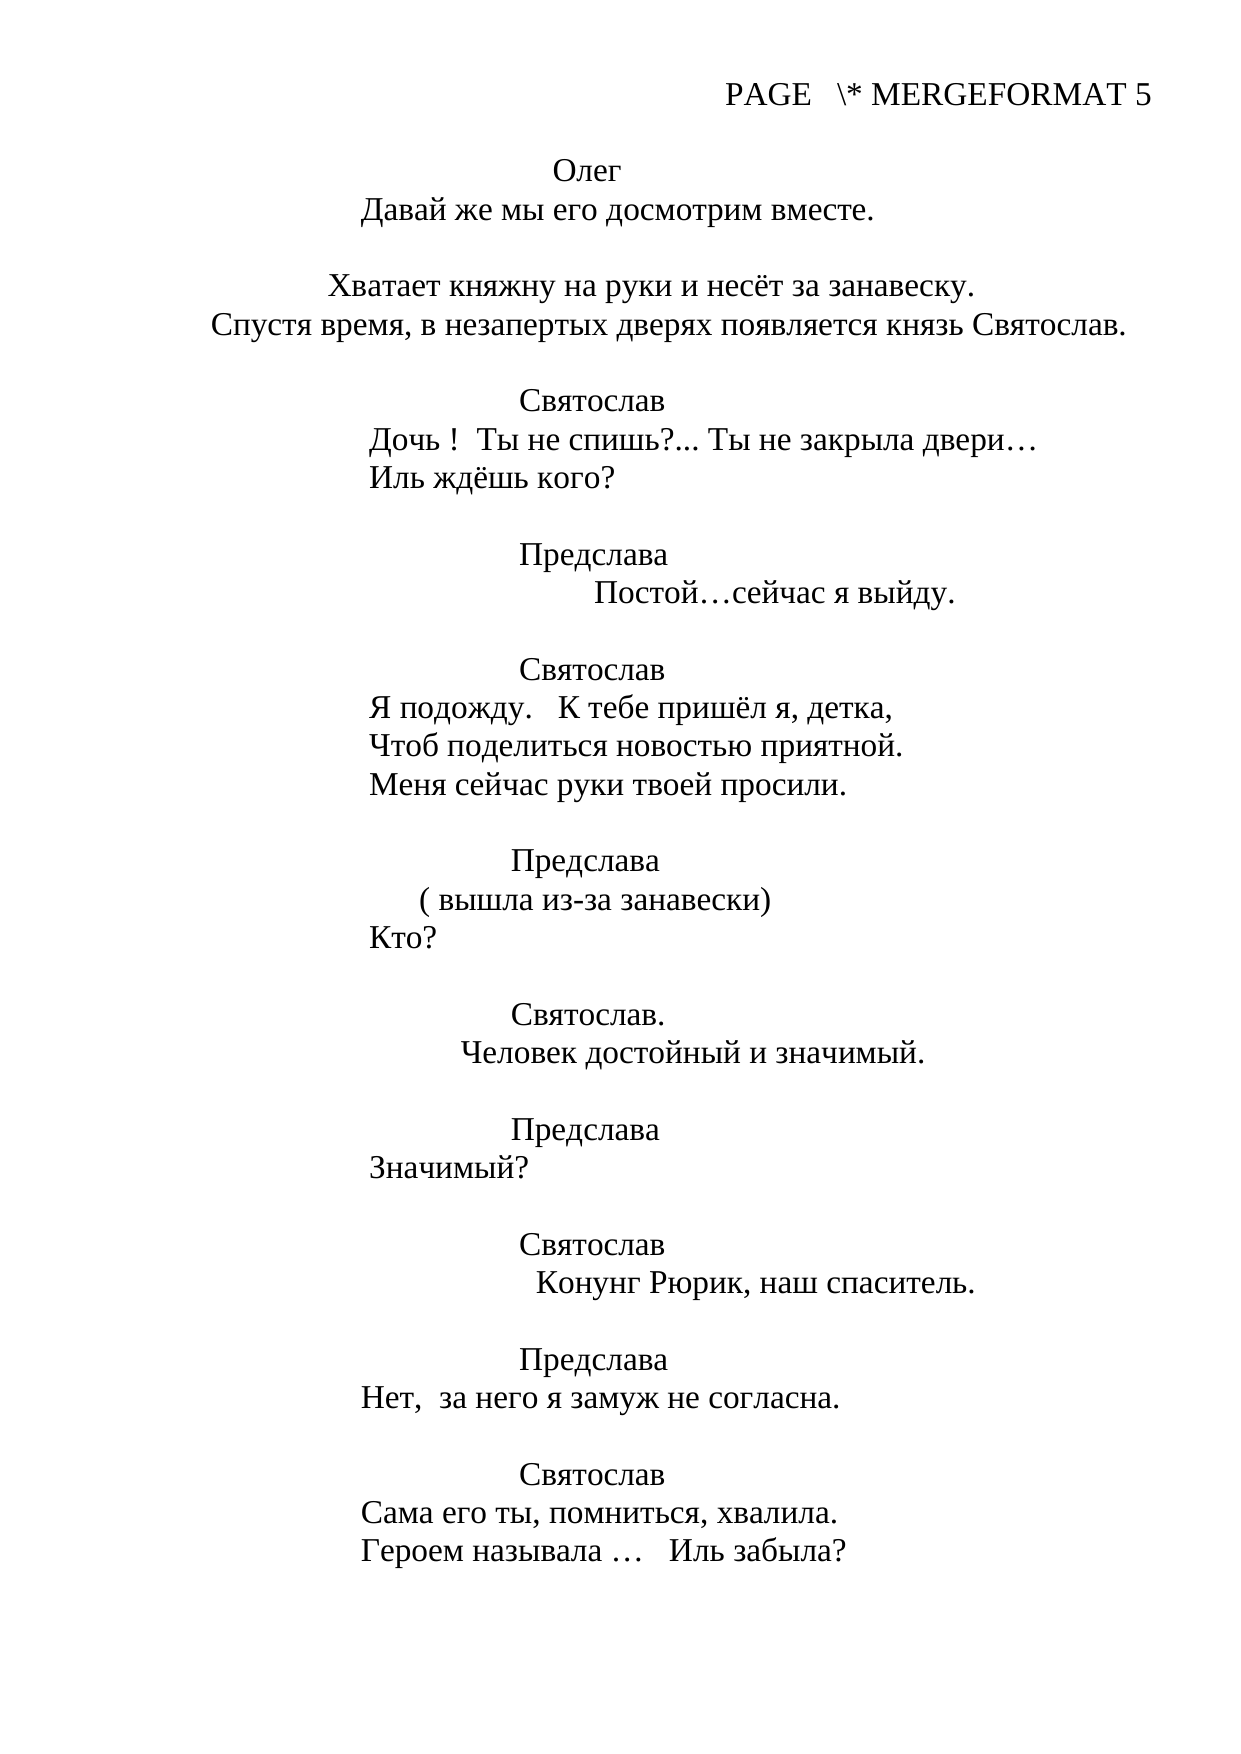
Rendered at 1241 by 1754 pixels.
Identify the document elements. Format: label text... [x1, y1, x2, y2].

text Постой…сейчас я выйду. [177, 572, 1152, 610]
text Святослав [177, 1454, 1152, 1492]
text Предслава [177, 534, 1152, 572]
text Предслава [177, 840, 1152, 879]
text Святослав [177, 649, 1152, 687]
text ( вышла из-за занавески) [177, 879, 1152, 917]
text Кто? [177, 917, 1152, 955]
text Дочь ! Ты не спишь?... Ты не закрыла двери… [177, 419, 1152, 457]
text Святослав [177, 380, 1152, 419]
text Предслава [177, 1339, 1152, 1377]
text Предслава [177, 1109, 1152, 1147]
text Святослав [177, 1224, 1152, 1262]
text Конунг Рюрик, наш спаситель. [177, 1262, 1152, 1300]
text Спустя время, в незапертых дверях появляется князь Святослав. [177, 304, 1152, 342]
text Святослав. [177, 994, 1152, 1032]
text Иль ждёшь кого? [177, 457, 1152, 495]
text Чтоб поделиться новостью приятной. [177, 725, 1152, 764]
text Человек достойный и значимый. [177, 1032, 1152, 1070]
text Олег [177, 150, 1152, 189]
text Меня сейчас руки твоей просили. [177, 764, 1152, 802]
text Хватает княжну на руки и несёт за занавеску. [177, 265, 1152, 304]
text Сама его ты, помниться, хвалила. [177, 1492, 1152, 1530]
text Героем называла … Иль забыла? [177, 1530, 1152, 1569]
text Давай же мы его досмотрим вместе. [177, 189, 1152, 227]
text Значимый? [177, 1147, 1152, 1185]
text Нет, за него я замуж не согласна. [177, 1377, 1152, 1415]
text Я подожду. К тебе пришёл я, детка, [177, 687, 1152, 725]
